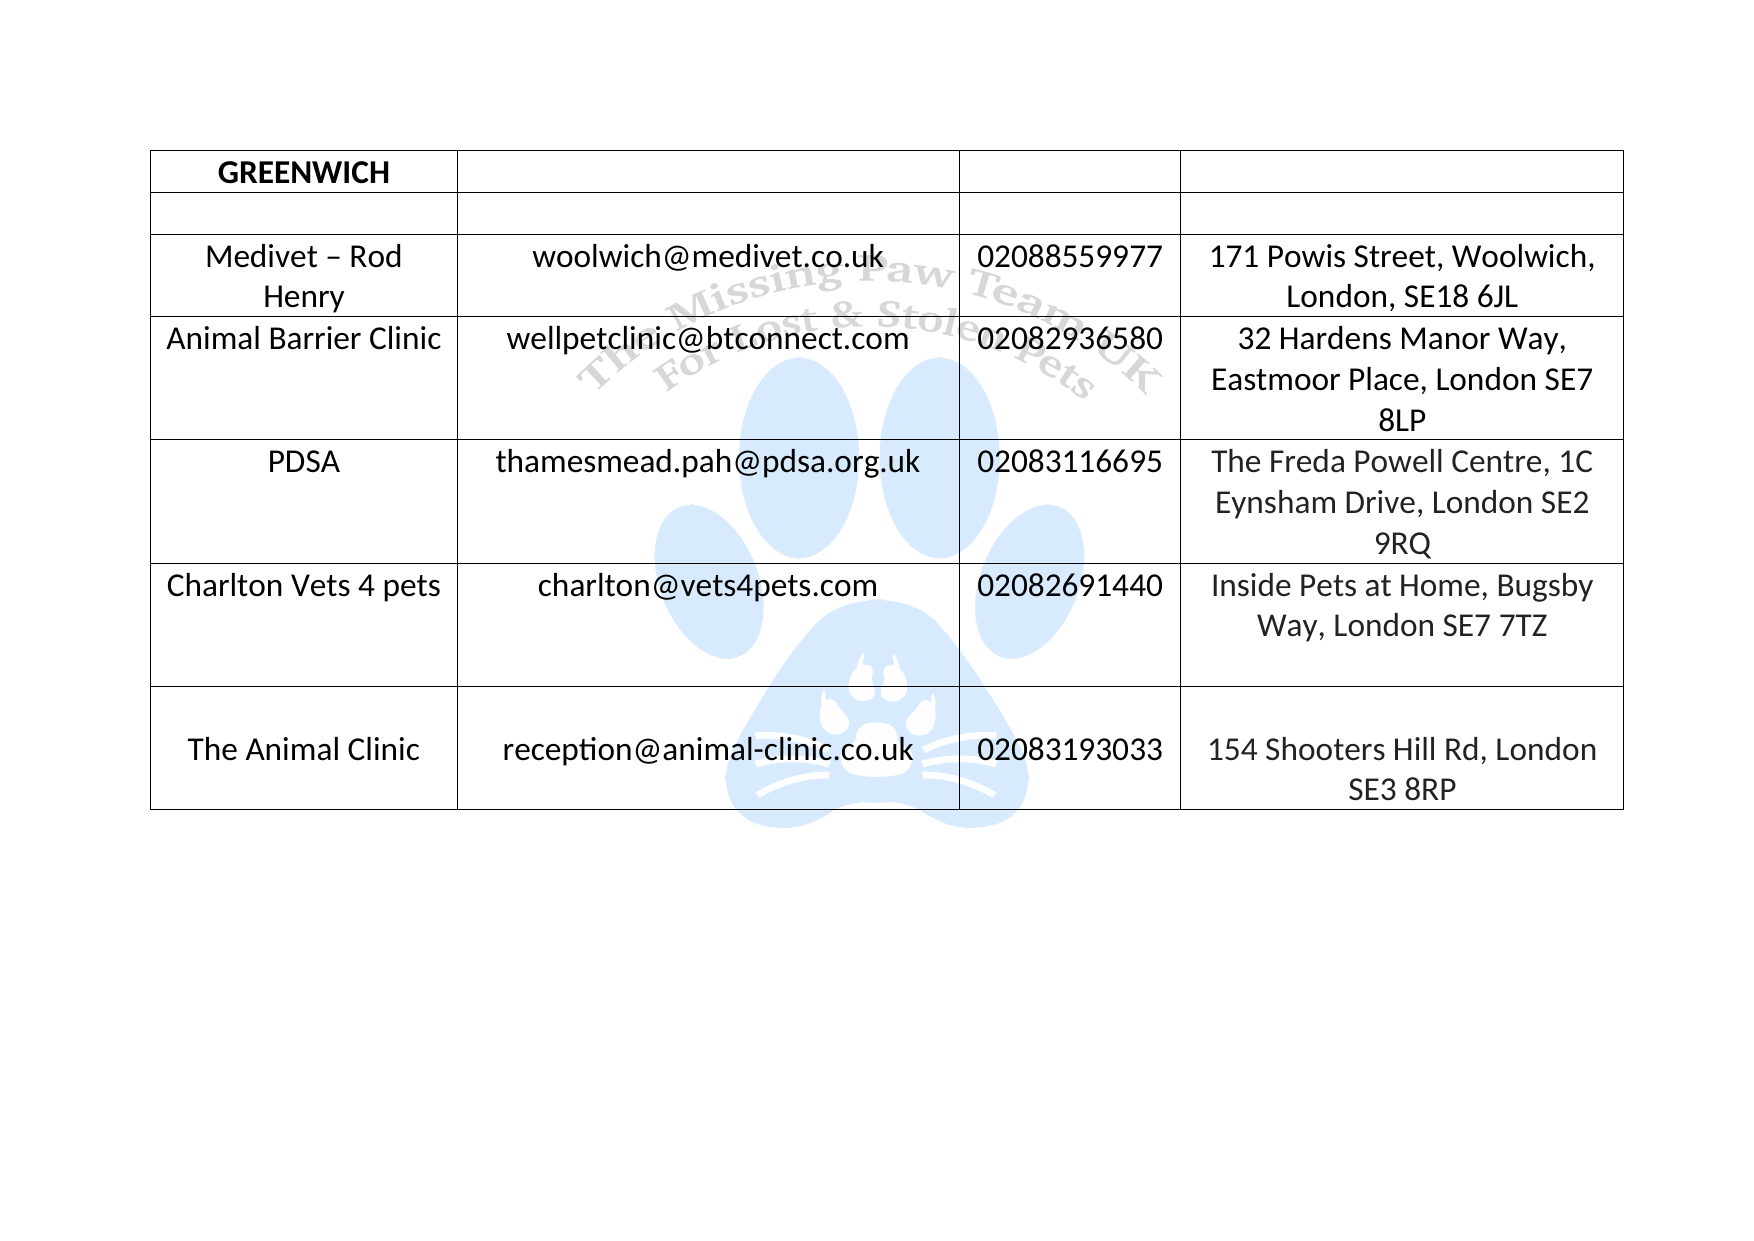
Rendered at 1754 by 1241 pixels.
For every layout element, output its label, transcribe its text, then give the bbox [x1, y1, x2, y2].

table_cell [458, 193, 959, 233]
table_cell Medivet – Rod Henry [151, 235, 457, 316]
table_cell woolwich@medivet.co.uk [458, 235, 959, 316]
table_cell [960, 151, 1180, 192]
table_cell Animal Barrier Clinic [151, 317, 457, 439]
table_cell [458, 151, 959, 192]
table_cell 02088559977 [960, 235, 1180, 316]
table_cell GREENWICH [151, 151, 457, 192]
table_cell wellpetclinic@btconnect.com [458, 317, 959, 439]
table_cell PDSA [151, 440, 457, 562]
table_cell 02083116695 [960, 440, 1180, 562]
table_cell reception@animal-clinic.co.uk [458, 687, 959, 809]
table_cell The Animal Clinic [151, 687, 457, 809]
table_cell 02083193033 [960, 687, 1180, 809]
table_cell 154 Shooters Hill Rd, London SE3 8RP [1181, 687, 1623, 809]
table_cell 32 Hardens Manor Way, Eastmoor Place, London SE7 8LP [1181, 317, 1623, 439]
table_cell Charlton Vets 4 pets [151, 564, 457, 686]
table_cell [151, 193, 457, 233]
table_cell [1181, 151, 1623, 192]
table_cell 02082936580 [960, 317, 1180, 439]
table_cell [1181, 193, 1623, 233]
table_cell The Freda Powell Centre, 1C Eynsham Drive, London SE2 9RQ [1181, 440, 1623, 562]
table_cell 171 Powis Street, Woolwich, London, SE18 6JL [1181, 235, 1623, 316]
table_cell charlton@vets4pets.com [458, 564, 959, 686]
table_cell [960, 193, 1180, 233]
table_cell thamesmead.pah@pdsa.org.uk [458, 440, 959, 562]
table_cell 02082691440 [960, 564, 1180, 686]
table_cell Inside Pets at Home, Bugsby Way, London SE7 7TZ [1181, 564, 1623, 686]
